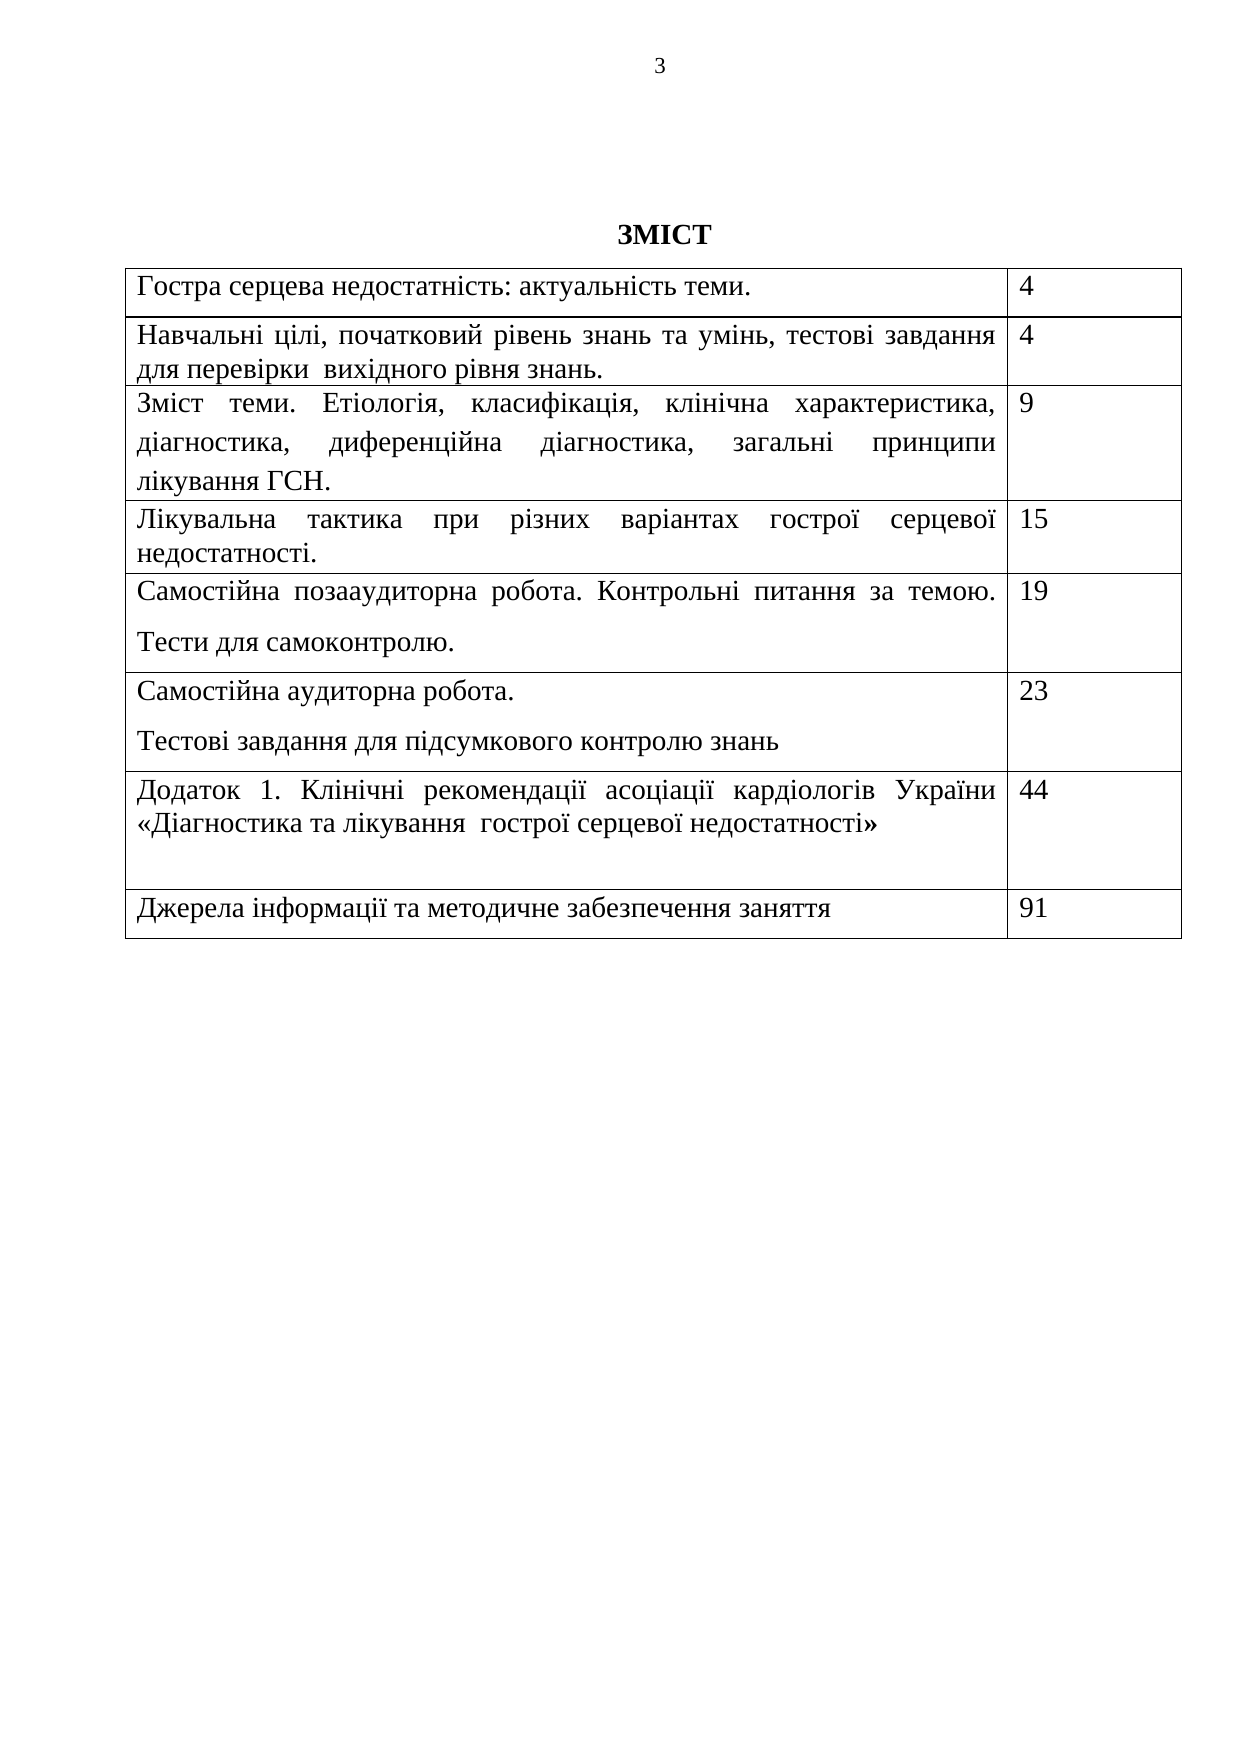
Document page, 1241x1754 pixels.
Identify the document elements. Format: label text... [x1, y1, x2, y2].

table_cell Самостійна позааудиторна робота. Контрольні питання за темою. Тести для самоконтролю. [126, 574, 1007, 672]
table_cell Лікувальна тактика при різних варіантах гострої серцевої недостатності. [126, 501, 1007, 572]
table_cell Зміст теми. Етіологія, класифікація, клінічна характеристика, діагностика, диференційна діагностика, загальні принципи лікування ГСН. [126, 386, 1007, 500]
text ЗМІСТ [148, 217, 1181, 251]
table_cell Навчальні цілі, початковий рівень знань та умінь, тестові завдання для перевірки вихідного рівня знань. [126, 318, 1007, 384]
table_header 4 [1008, 269, 1181, 316]
table_cell Додаток 1. Клінічні рекомендації асоціації кардіологів України «Діагностика та лікування гострої серцевої недостатності» [126, 772, 1007, 889]
table_cell 9 [1008, 386, 1181, 500]
table_cell 44 [1008, 772, 1181, 889]
table_cell 91 [1008, 890, 1181, 938]
table_cell 15 [1008, 501, 1181, 572]
table_cell 23 [1008, 673, 1181, 771]
table_cell 19 [1008, 574, 1181, 672]
table_cell Джерела інформації та методичне забезпечення заняття [126, 890, 1007, 938]
table_cell 4 [1008, 318, 1181, 384]
table_cell Самостійна аудиторна робота. Тестові завдання для підсумкового контролю знань [126, 673, 1007, 771]
table_header Гостра серцева недостатність: актуальність теми. [126, 269, 1007, 316]
